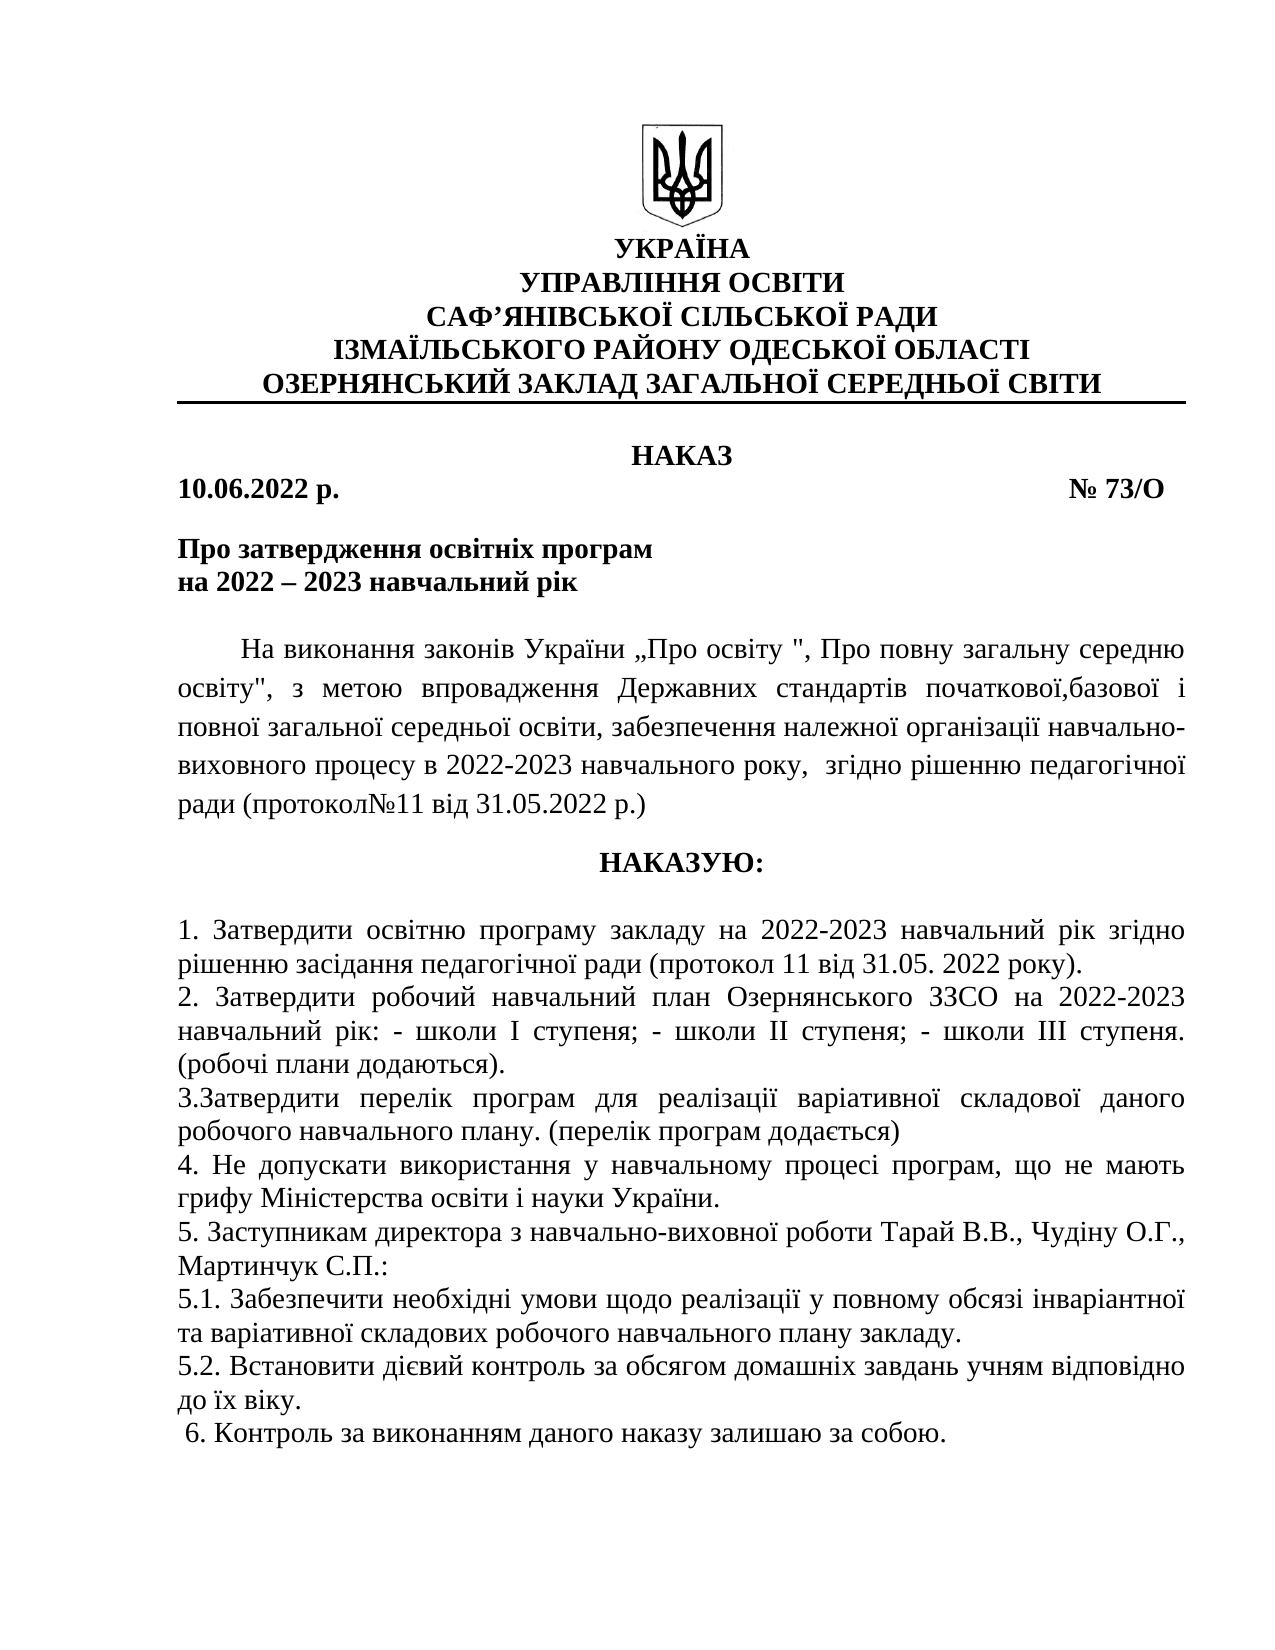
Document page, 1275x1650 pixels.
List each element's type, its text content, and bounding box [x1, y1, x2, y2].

text 1. Затвердити освітню програму закладу на 2022-2023 навчальний рік згідно рішенню засідання педагогічної ради (протокол 11 від 31.05. 2022 року). [177, 912, 1186, 979]
picture [627, 118, 736, 232]
text 2. Затвердити робочий навчальний план Озернянського ЗЗСО на 2022-2023 навчальний рік: - школи І ступеня; - школи II ступеня; - школи III ступеня. (робочі плани додаються). [177, 979, 1186, 1080]
text САФ’ЯНІВСЬКОЇ СІЛЬСЬКОЇ РАДИ [177, 299, 1186, 332]
text УКРАЇНА [177, 232, 1186, 265]
text НАКАЗУЮ: [177, 845, 1186, 879]
text Про затвердження освітніх програм [177, 531, 1186, 564]
text 6. Контроль за виконанням даного наказу залишаю за собою. [177, 1415, 1186, 1449]
text ІЗМАЇЛЬСЬКОГО РАЙОНУ ОДЕСЬКОЇ ОБЛАСТІ [177, 332, 1186, 366]
text ОЗЕРНЯНСЬКИЙ ЗАКЛАД ЗАГАЛЬНОЇ СЕРЕДНЬОЇ СВІТИ [177, 366, 1186, 401]
text 4. Не допускати використання у навчальному процесі програм, що не мають грифу Міністерства освіти і науки України. [177, 1147, 1186, 1214]
text 3.Затвердити перелік програм для реалізації варіативної складової даного робочого навчального плану. (перелік програм додається) [177, 1080, 1186, 1147]
text 5.2. Встановити дієвий контроль за обсягом домашніх завдань учням відповідно до їх віку. [177, 1348, 1186, 1415]
text 5.1. Забезпечити необхідні умови щодо реалізації у повному обсязі інваріантної та варіативної складових робочого навчального плану закладу. [177, 1281, 1186, 1348]
text 5. Заступникам директора з навчально-виховної роботи Тарай В.В., Чудіну О.Г., Мартинчук С.П.: [177, 1214, 1186, 1281]
text 10.06.2022 р. № 73/О [177, 472, 1186, 505]
text На виконання законів України „Про освіту ", Про повну загальну середню освіту", з метою впровадження Державних стандартів початкової,базової і повної загальної середньої освіти, забезпечення належної організації навчально-виховного процесу в 2022-2023 навчального року, згідно рішенню педагогічної ради (протокол№11 від 31.05.2022 р.) [177, 632, 1186, 819]
text УПРАВЛІННЯ ОСВІТИ [177, 265, 1186, 299]
text НАКАЗ [177, 438, 1186, 472]
text на 2022 – 2023 навчальний рік [177, 564, 1186, 598]
